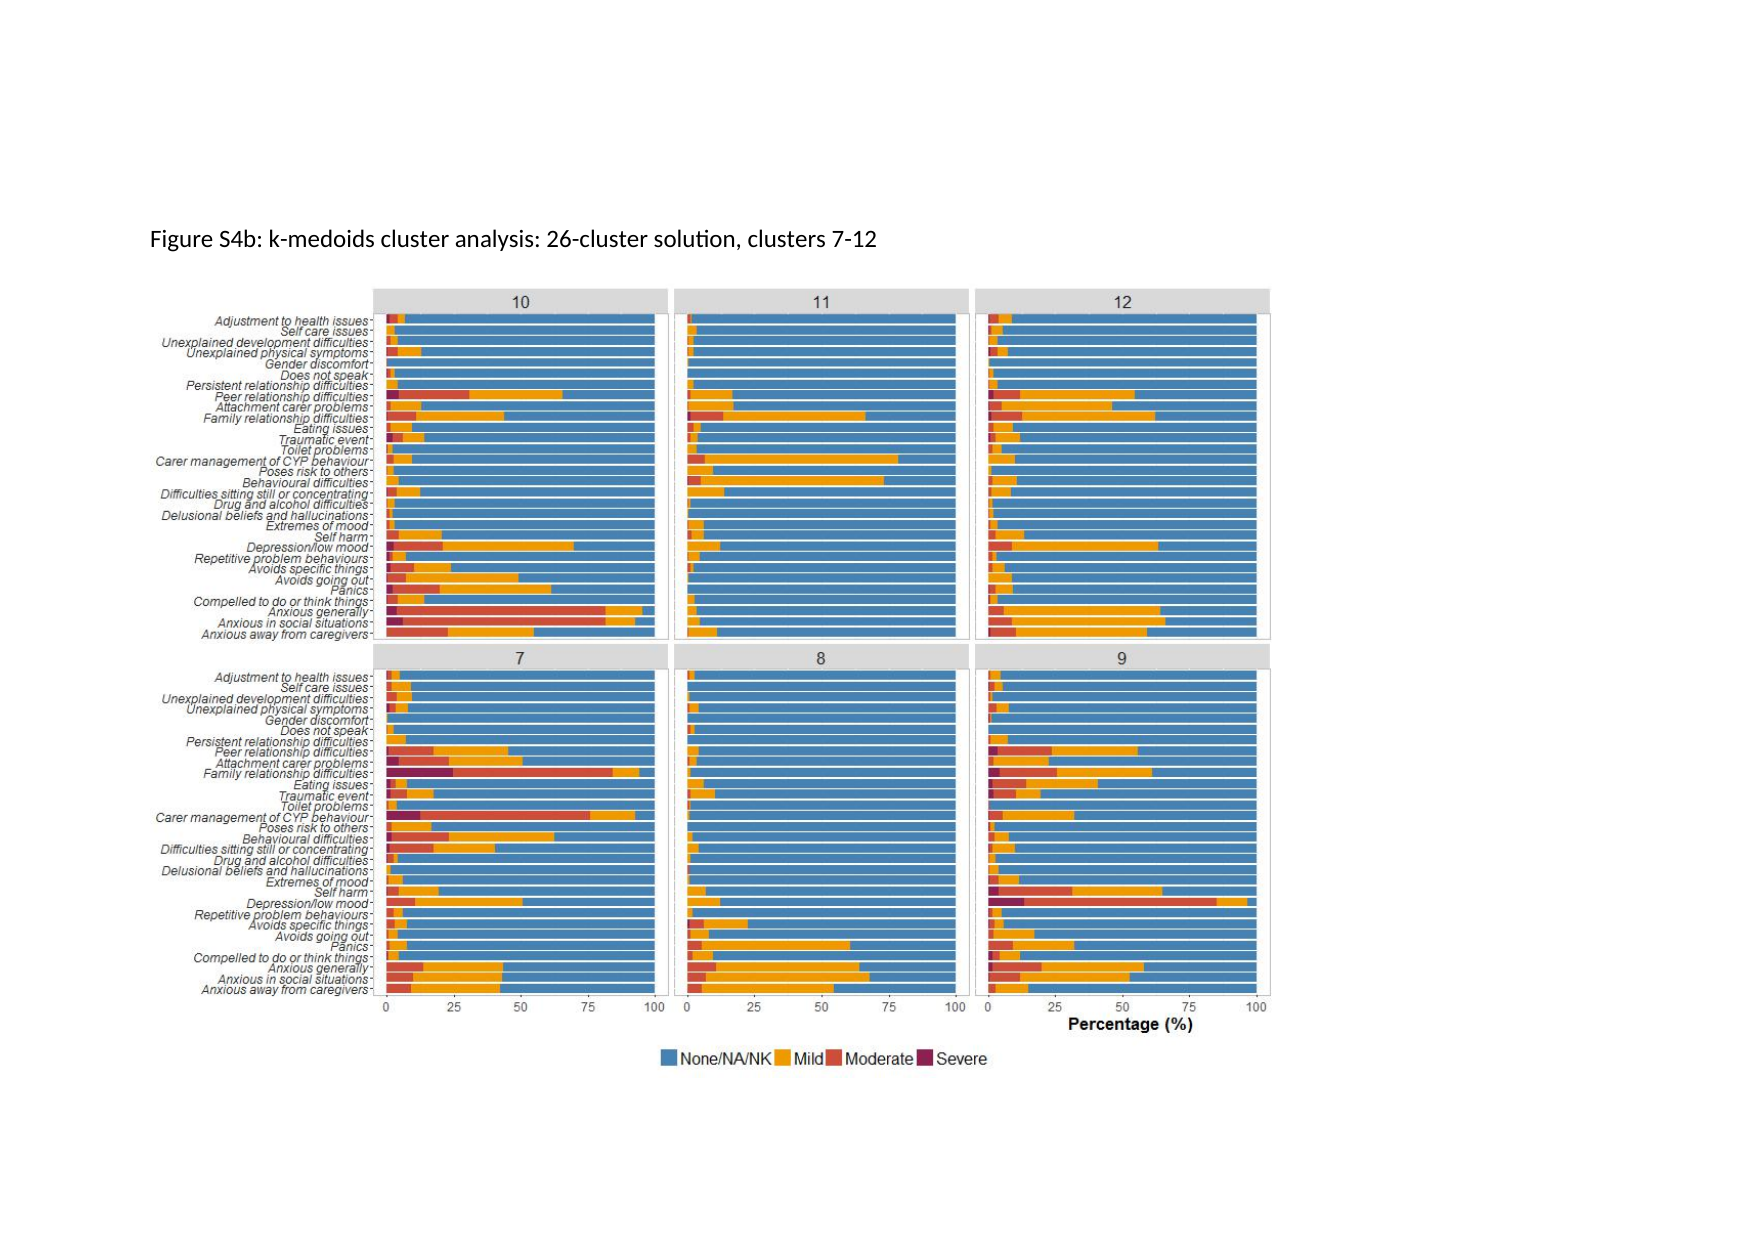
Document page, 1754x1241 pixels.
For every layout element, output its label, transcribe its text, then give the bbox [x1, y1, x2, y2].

text Figure S4b: k-medoids cluster analysis: 26-cluster solution, clusters 7-12 [150, 223, 1604, 254]
picture [150, 259, 1275, 1078]
